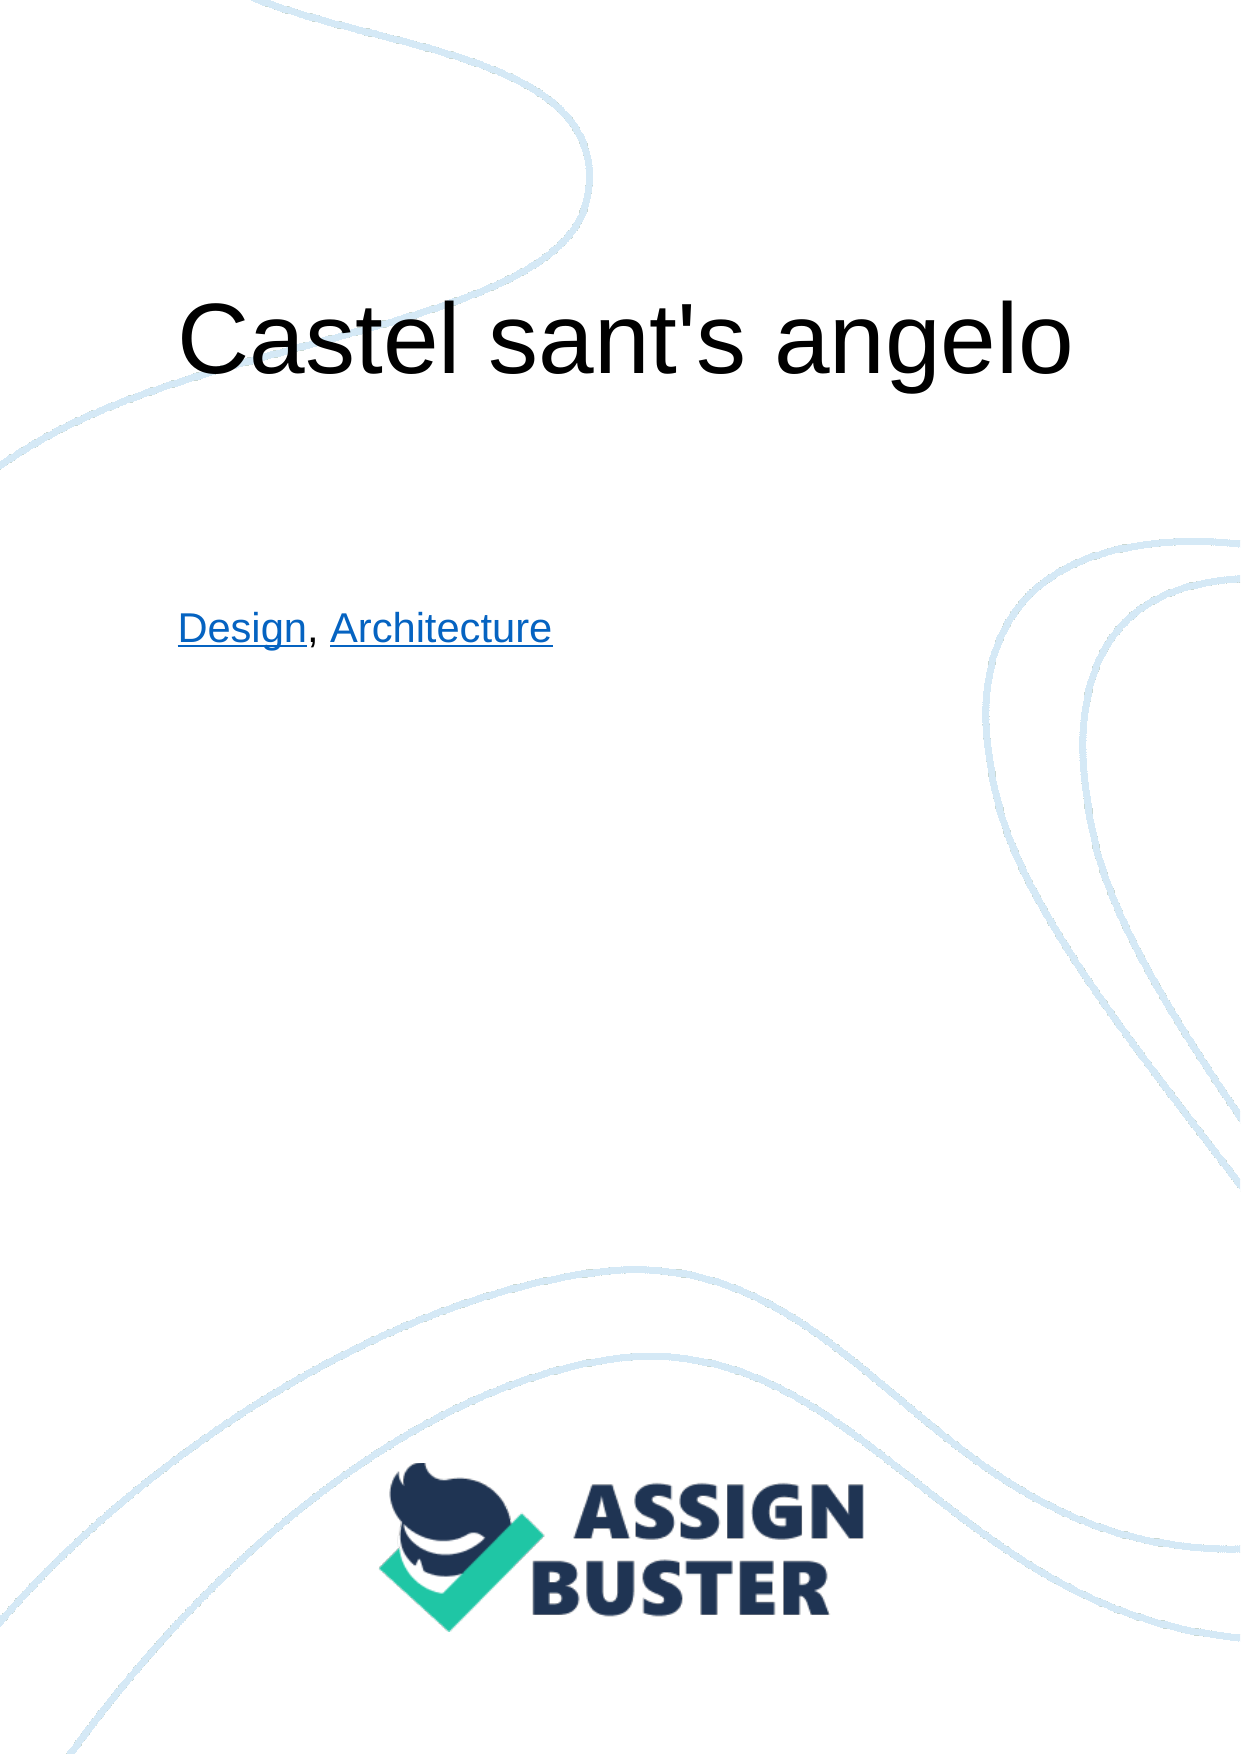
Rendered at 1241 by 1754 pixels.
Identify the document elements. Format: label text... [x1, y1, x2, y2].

text Design, Architecture [177, 604, 1152, 652]
subtitle Castel sant's angelo [177, 279, 1152, 394]
picture [0, 0, 1241, 1754]
